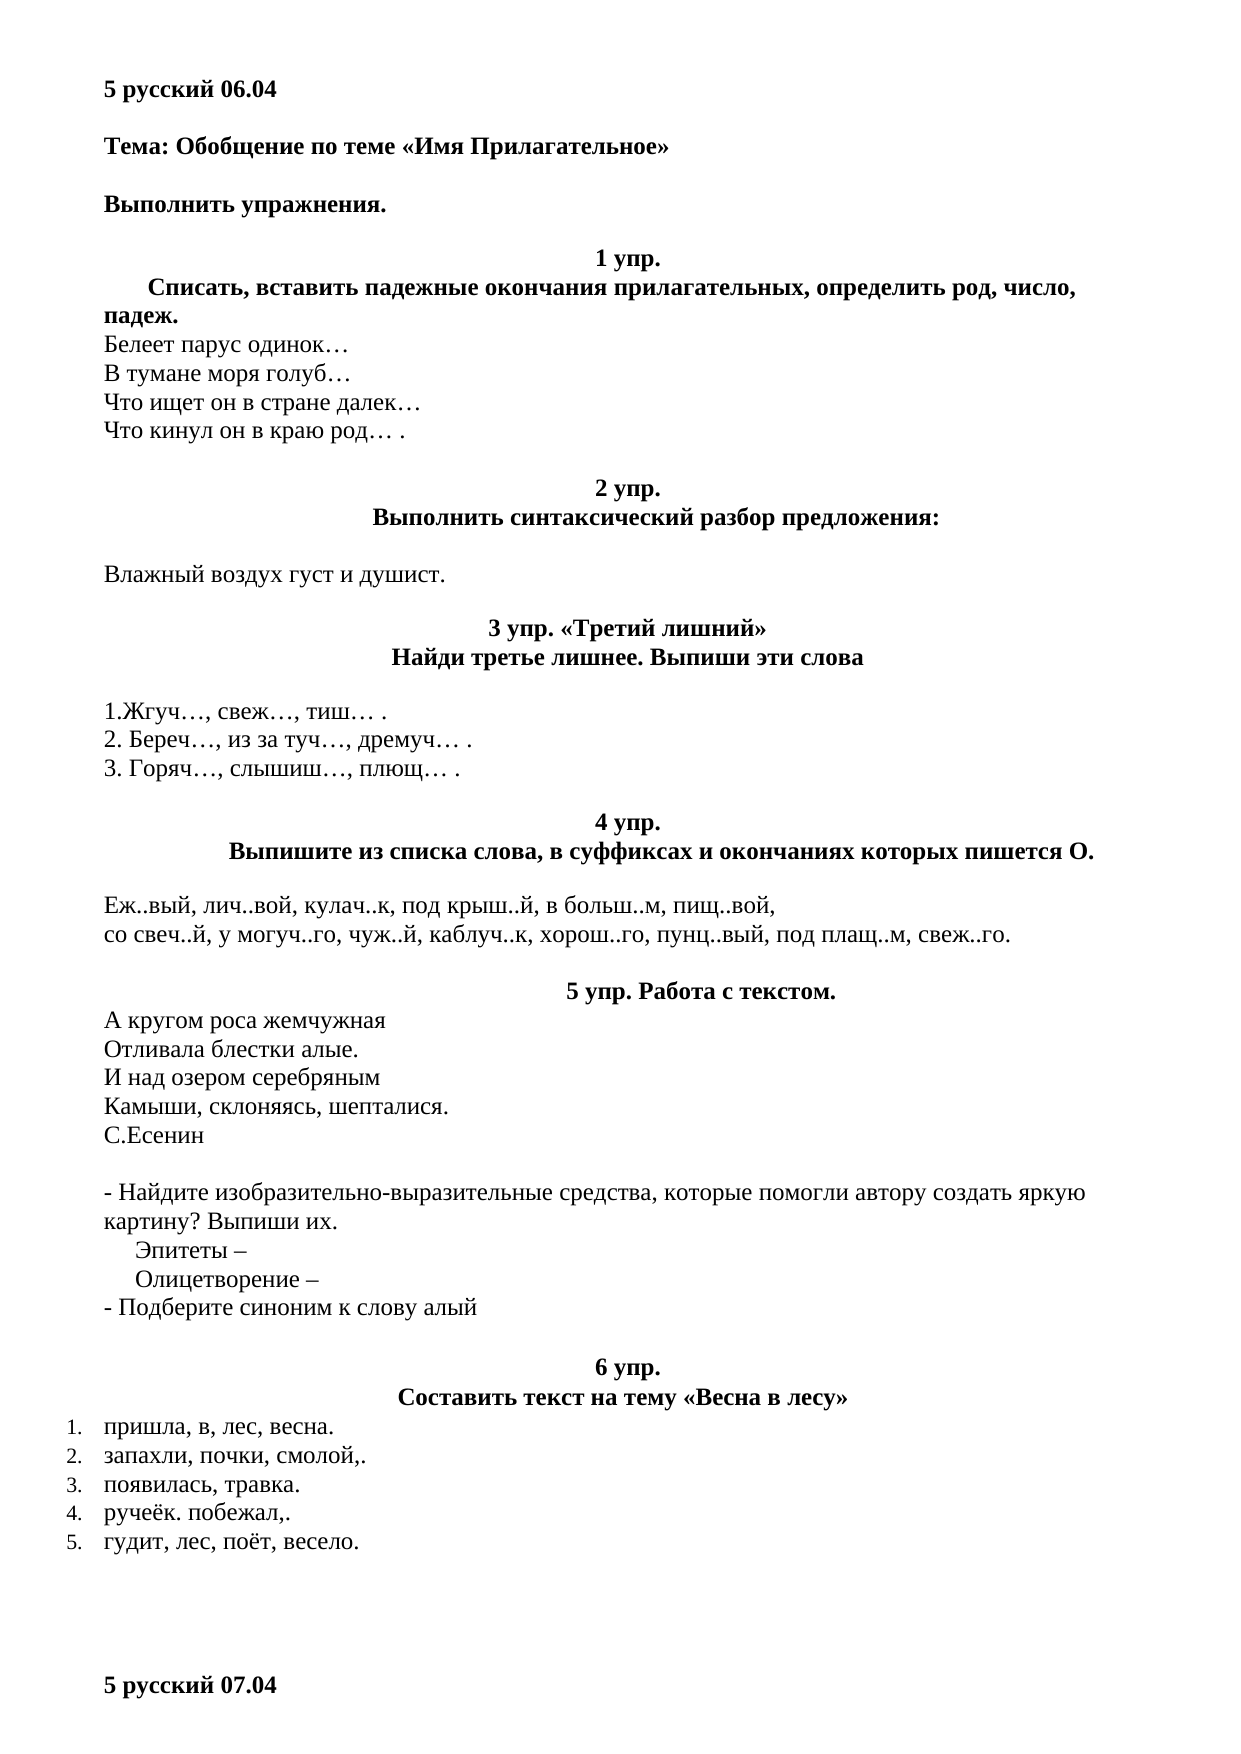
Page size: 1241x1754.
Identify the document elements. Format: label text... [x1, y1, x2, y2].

text 5 упр. Работа с текстом. [103, 976, 1152, 1005]
text 6 упр. [103, 1350, 1152, 1381]
text 3 упр. «Третий лишний» [103, 613, 1152, 642]
text Списать, вставить падежные окончания прилагательных, определить род, число, падеж. [103, 272, 1152, 329]
text А кругом роса жемчужная Отливала блестки алые. И над озером серебряным Камыши, склоняясь, шепталися. С.Есенин [103, 1005, 1152, 1149]
text Белеет парус одинок… В тумане моря голуб… Что ищет он в стране далек… Что кинул он в краю род… . [103, 329, 1152, 473]
list ручеёк. побежал,. [66, 1497, 1152, 1526]
list запахли, почки, смолой,. [66, 1440, 1152, 1469]
text Найди третье лишнее. Выпиши эти слова [103, 642, 1152, 671]
text 4 упр. [103, 782, 1152, 836]
text 1.Жгуч…, свеж…, тиш… . 2. Береч…, из за туч…, дремуч… . 3. Горяч…, слышиш…, плющ… . [103, 696, 1152, 782]
text - Подберите синоним к слову алый [103, 1292, 1152, 1321]
text 1 упр. [103, 243, 1152, 272]
text Влажный воздух густ и душист. [103, 559, 1152, 588]
text Выполнить синтаксический разбор предложения: [103, 502, 1152, 530]
text - Найдите изобразительно-выразительные средства, которые помогли автору создать яркую картину? Выпиши их. [103, 1177, 1152, 1235]
text 5 русский 07.04 [103, 1670, 1152, 1699]
text Эпитеты – Олицетворение – [103, 1235, 1152, 1292]
text 2 упр. [103, 473, 1152, 502]
text Тема: Обобщение по теме «Имя Прилагательное» [103, 131, 1152, 160]
text Выполнить упражнения. [103, 189, 1152, 218]
text 5 русский 06.04 [103, 74, 1152, 103]
list пришла, в, лес, весна. [66, 1411, 1152, 1440]
list появилась, травка. [66, 1469, 1152, 1497]
text Выпишите из списка слова, в суффиксах и окончаниях которых пишется О. [103, 836, 1152, 865]
text Составить текст на тему «Весна в лесу» [103, 1381, 1152, 1411]
list гудит, лес, поёт, весело. [66, 1526, 1152, 1555]
text Еж..вый, лич..вой, кулач..к, под крыш..й, в больш..м, пищ..вой, со свеч..й, у могуч..го, чуж..й, каблуч..к, хорош..го, пунц..вый, под плащ..м, свеж..го. [103, 890, 1152, 947]
